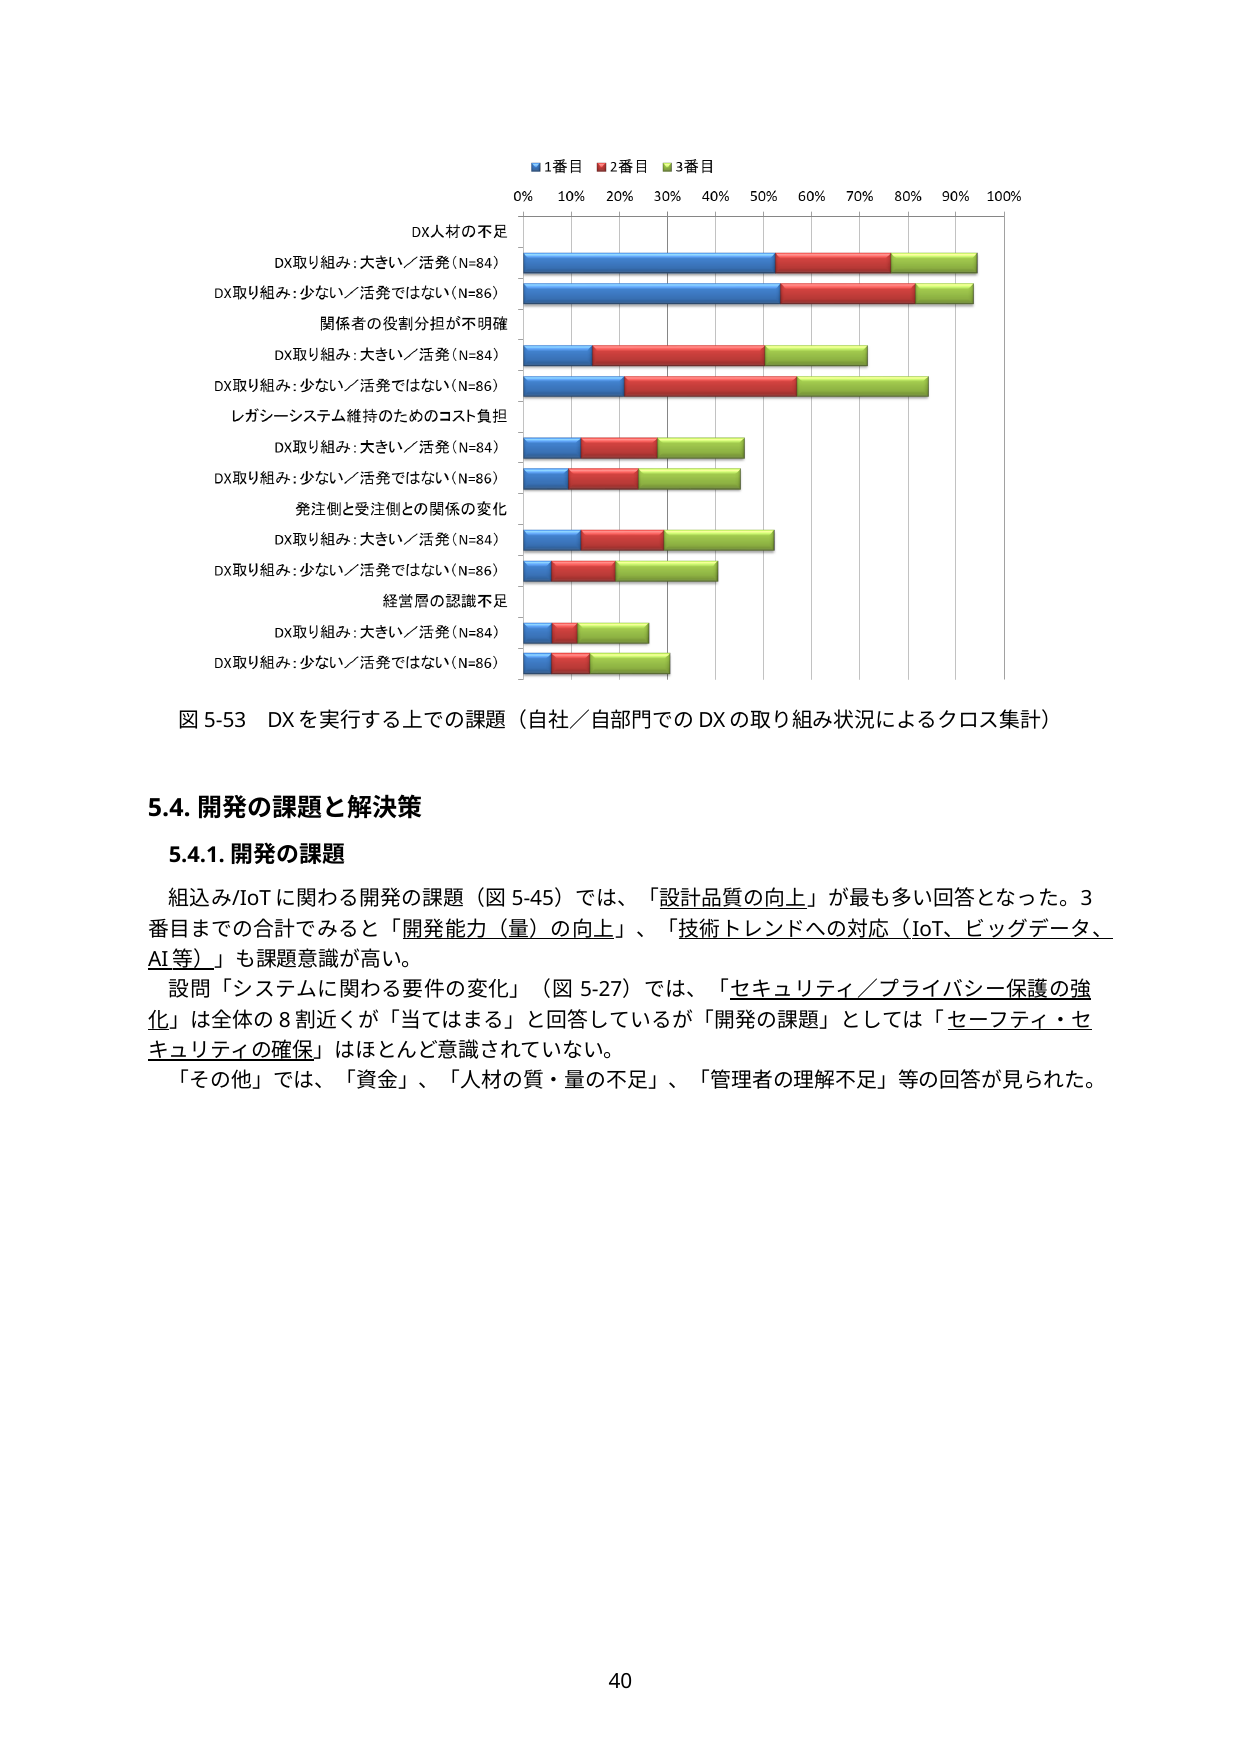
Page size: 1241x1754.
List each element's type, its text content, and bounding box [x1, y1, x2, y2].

subtitle 開発の課題と解決策 [148, 787, 1092, 823]
text 組込み/IoTに関わる開発の課題（図5-45）では、「設計品質の向上」が最も多い回答となった。3番目までの合計でみると「開発能力（量）の向上」、「技術トレンドへの対応（IoT、ビッグデータ、AI等）」も課題意識が高い。 [148, 882, 1092, 972]
text 「その他」では、「資金」、「人材の質・量の不足」、「管理者の理解不足」等の回答が見られた。 [148, 1063, 1092, 1093]
picture [206, 147, 1034, 691]
subtitle 開発の課題 [168, 836, 1072, 869]
text 設問「システムに関わる要件の変化」（図5-27）では、「セキュリティ／プライバシー保護の強化」は全体の8割近くが「当てはまる」と回答しているが「開発の課題」としては「セーフティ・セキュリティの確保」はほとんど意識されていない。 [148, 972, 1092, 1063]
